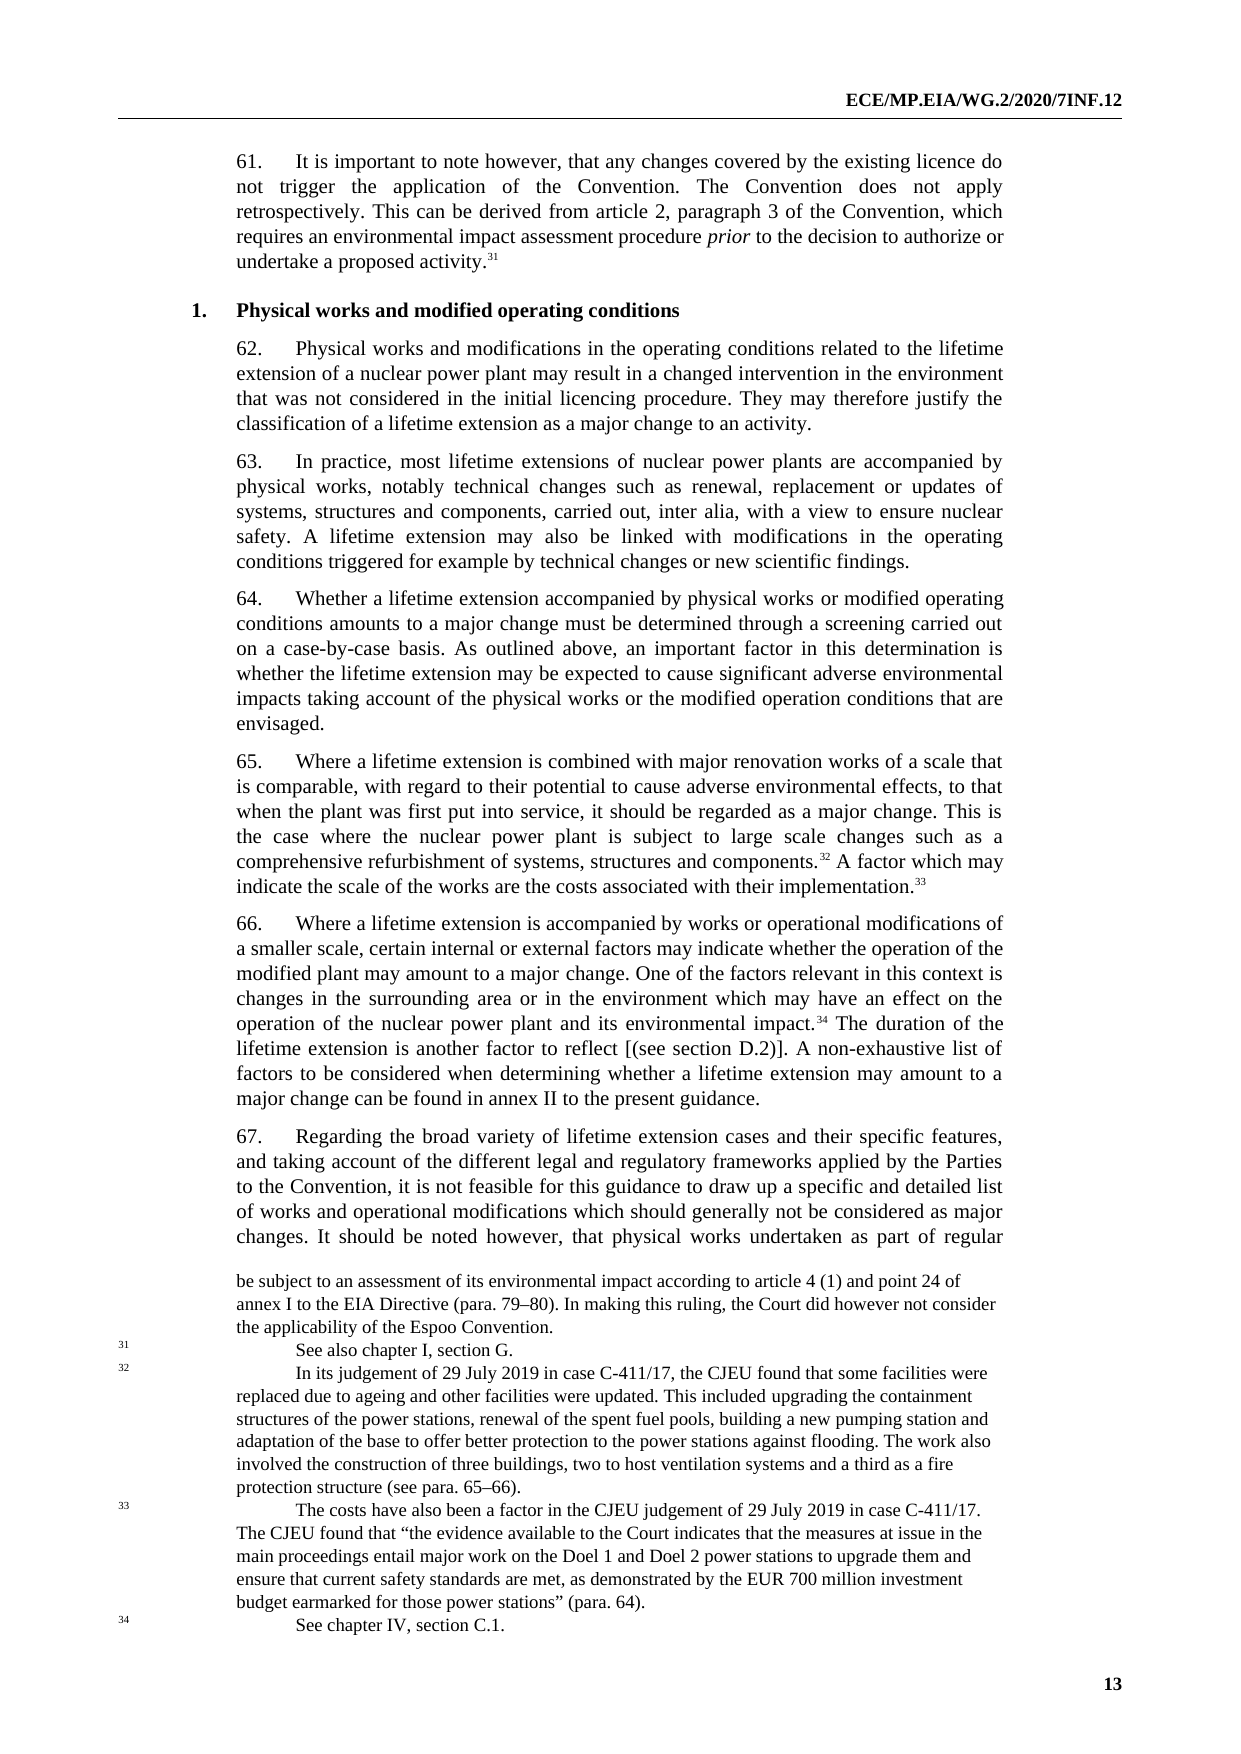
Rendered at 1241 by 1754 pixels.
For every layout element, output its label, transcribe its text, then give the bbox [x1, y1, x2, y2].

text 1. Physical works and modified operating conditions [118, 298, 1004, 323]
text 62. Physical works and modifications in the operating conditions related to the lifetime extension of a nuclear power plant may result in a changed intervention in the environment that was not considered in the initial licencing procedure. They may therefore justify the classification of a lifetime extension as a major change to an activity. [236, 335, 1004, 435]
text 63. In practice, most lifetime extensions of nuclear power plants are accompanied by physical works, notably technical changes such as renewal, replacement or updates of systems, structures and components, carried out, inter alia, with a view to ensure nuclear safety. A lifetime extension may also be linked with modifications in the operating conditions triggered for example by technical changes or new scientific findings. [236, 448, 1004, 573]
text 66. Where a lifetime extension is accompanied by works or operational modifications of a smaller scale, certain internal or external factors may indicate whether the operation of the modified plant may amount to a major change. One of the factors relevant in this context is changes in the surrounding area or in the environment which may have an effect on the operation of the nuclear power plant and its environmental impact. The duration of the lifetime extension is another factor to reflect [(see section D.2)]. A non-exhaustive list of factors to be considered when determining whether a lifetime extension may amount to a major change can be found in annex II to the present guidance. [236, 910, 1004, 1110]
text 64. Whether a lifetime extension accompanied by physical works or modified operating conditions amounts to a major change must be determined through a screening carried out on a case-by-case basis. As outlined above, an important factor in this determination is whether the lifetime extension may be expected to cause significant adverse environmental impacts taking account of the physical works or the modified operation conditions that are envisaged. [236, 585, 1004, 735]
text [236, 1123, 1004, 1248]
text 65. Where a lifetime extension is combined with major renovation works of a scale that is comparable, with regard to their potential to cause adverse environmental effects, to that when the plant was first put into service, it should be regarded as a major change. This is the case where the nuclear power plant is subject to large scale changes such as a comprehensive refurbishment of systems, structures and components. A factor which may indicate the scale of the works are the costs associated with their implementation. [236, 748, 1004, 898]
text 61. It is important to note however, that any changes covered by the existing licence do not trigger the application of the Convention. The Convention does not apply retrospectively. This can be derived from article 2, paragraph 3 of the Convention, which requires an environmental impact assessment procedure prior to the decision to authorize or undertake a proposed activity. [236, 148, 1004, 273]
